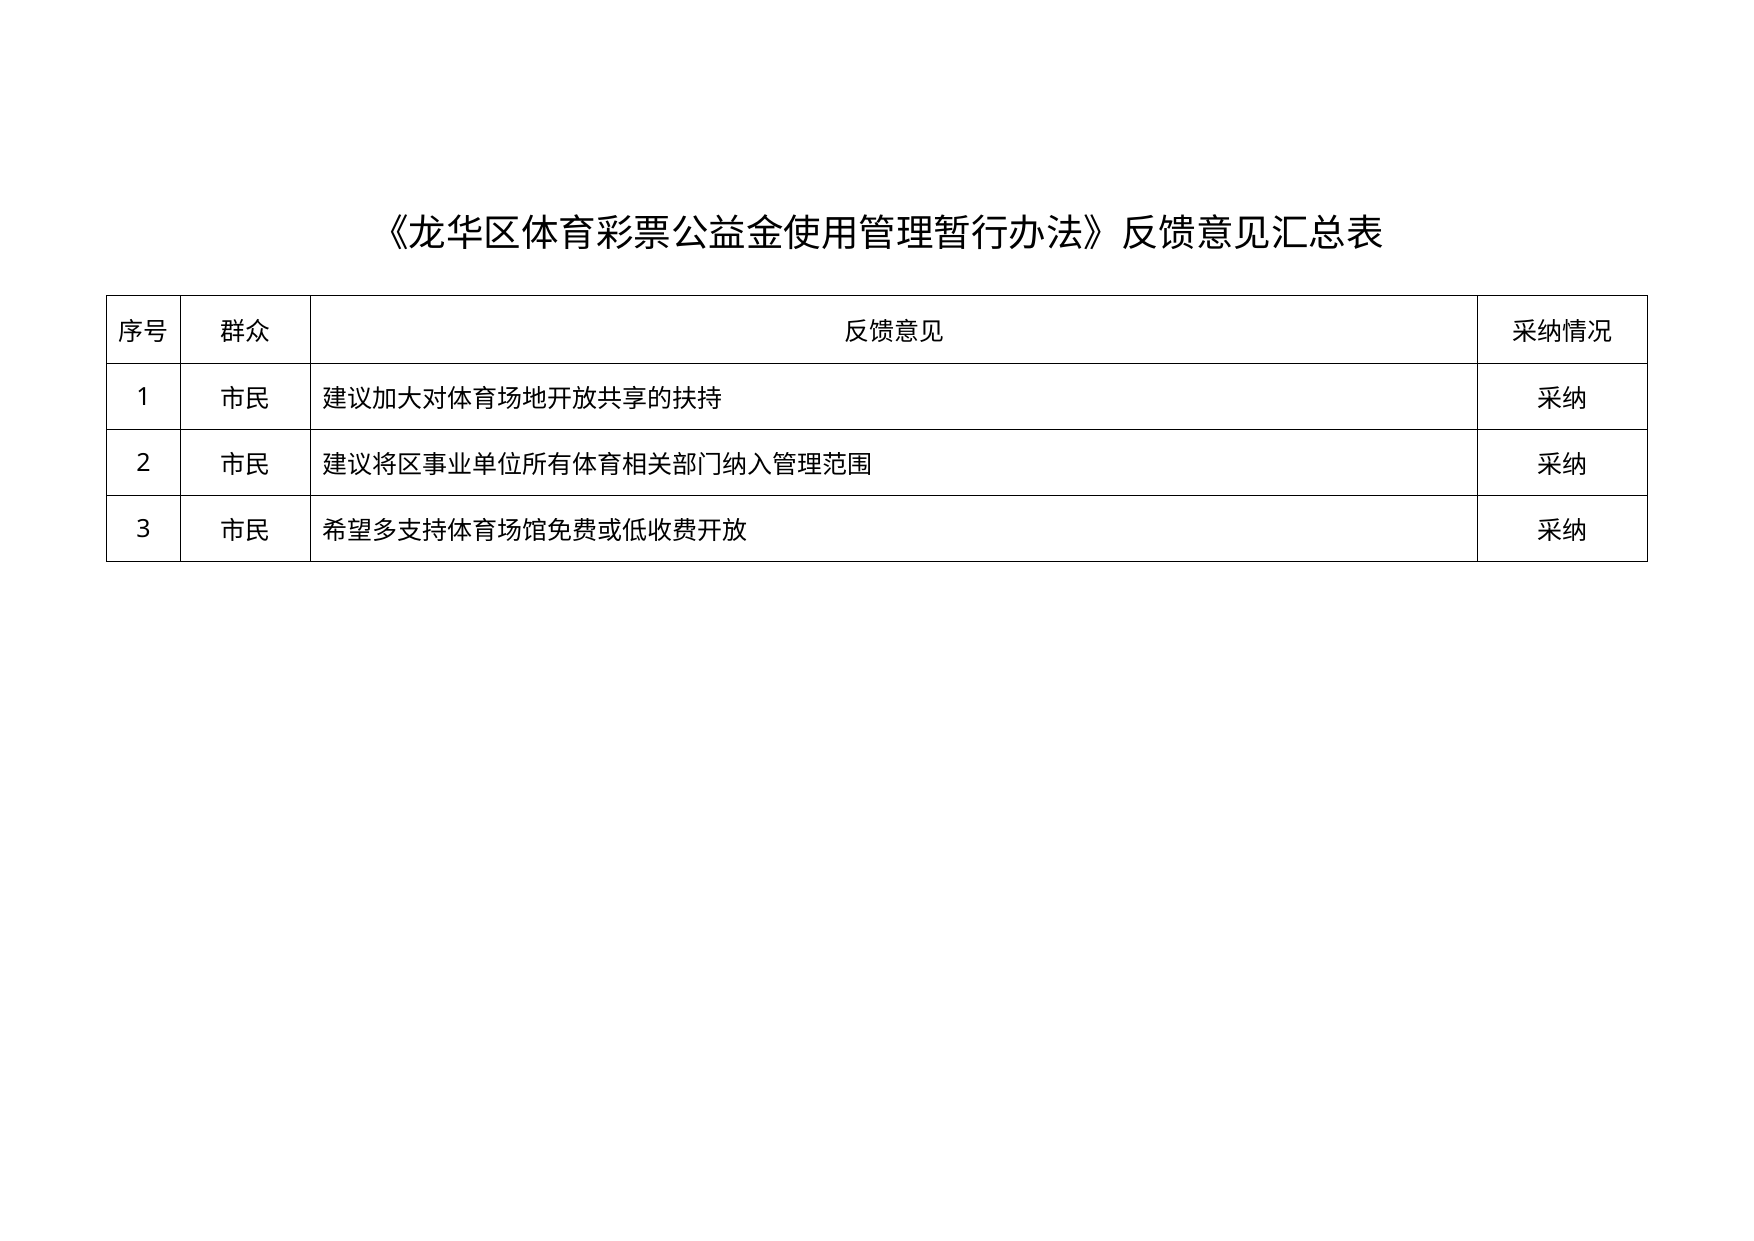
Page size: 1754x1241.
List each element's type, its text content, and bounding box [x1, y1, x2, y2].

table_header 群众 [181, 296, 310, 363]
table_cell 采纳 [1478, 430, 1647, 495]
table_header 采纳情况 [1478, 296, 1647, 363]
table_cell 希望多支持体育场馆免费或低收费开放 [311, 496, 1477, 561]
table_header 反馈意见 [311, 296, 1477, 363]
table_cell 建议将区事业单位所有体育相关部门纳入管理范围 [311, 430, 1477, 495]
table_header 序号 [107, 296, 180, 363]
table_cell 市民 [181, 364, 310, 429]
table_cell 采纳 [1478, 496, 1647, 561]
text 《龙华区体育彩票公益金使用管理暂行办法》反馈意见汇总表 [150, 198, 1604, 263]
table_cell 采纳 [1478, 364, 1647, 429]
table_cell 市民 [181, 430, 310, 495]
table_cell 1 [107, 364, 180, 429]
table_cell 2 [107, 430, 180, 495]
table_cell 建议加大对体育场地开放共享的扶持 [311, 364, 1477, 429]
table_cell 3 [107, 496, 180, 561]
table_cell 市民 [181, 496, 310, 561]
